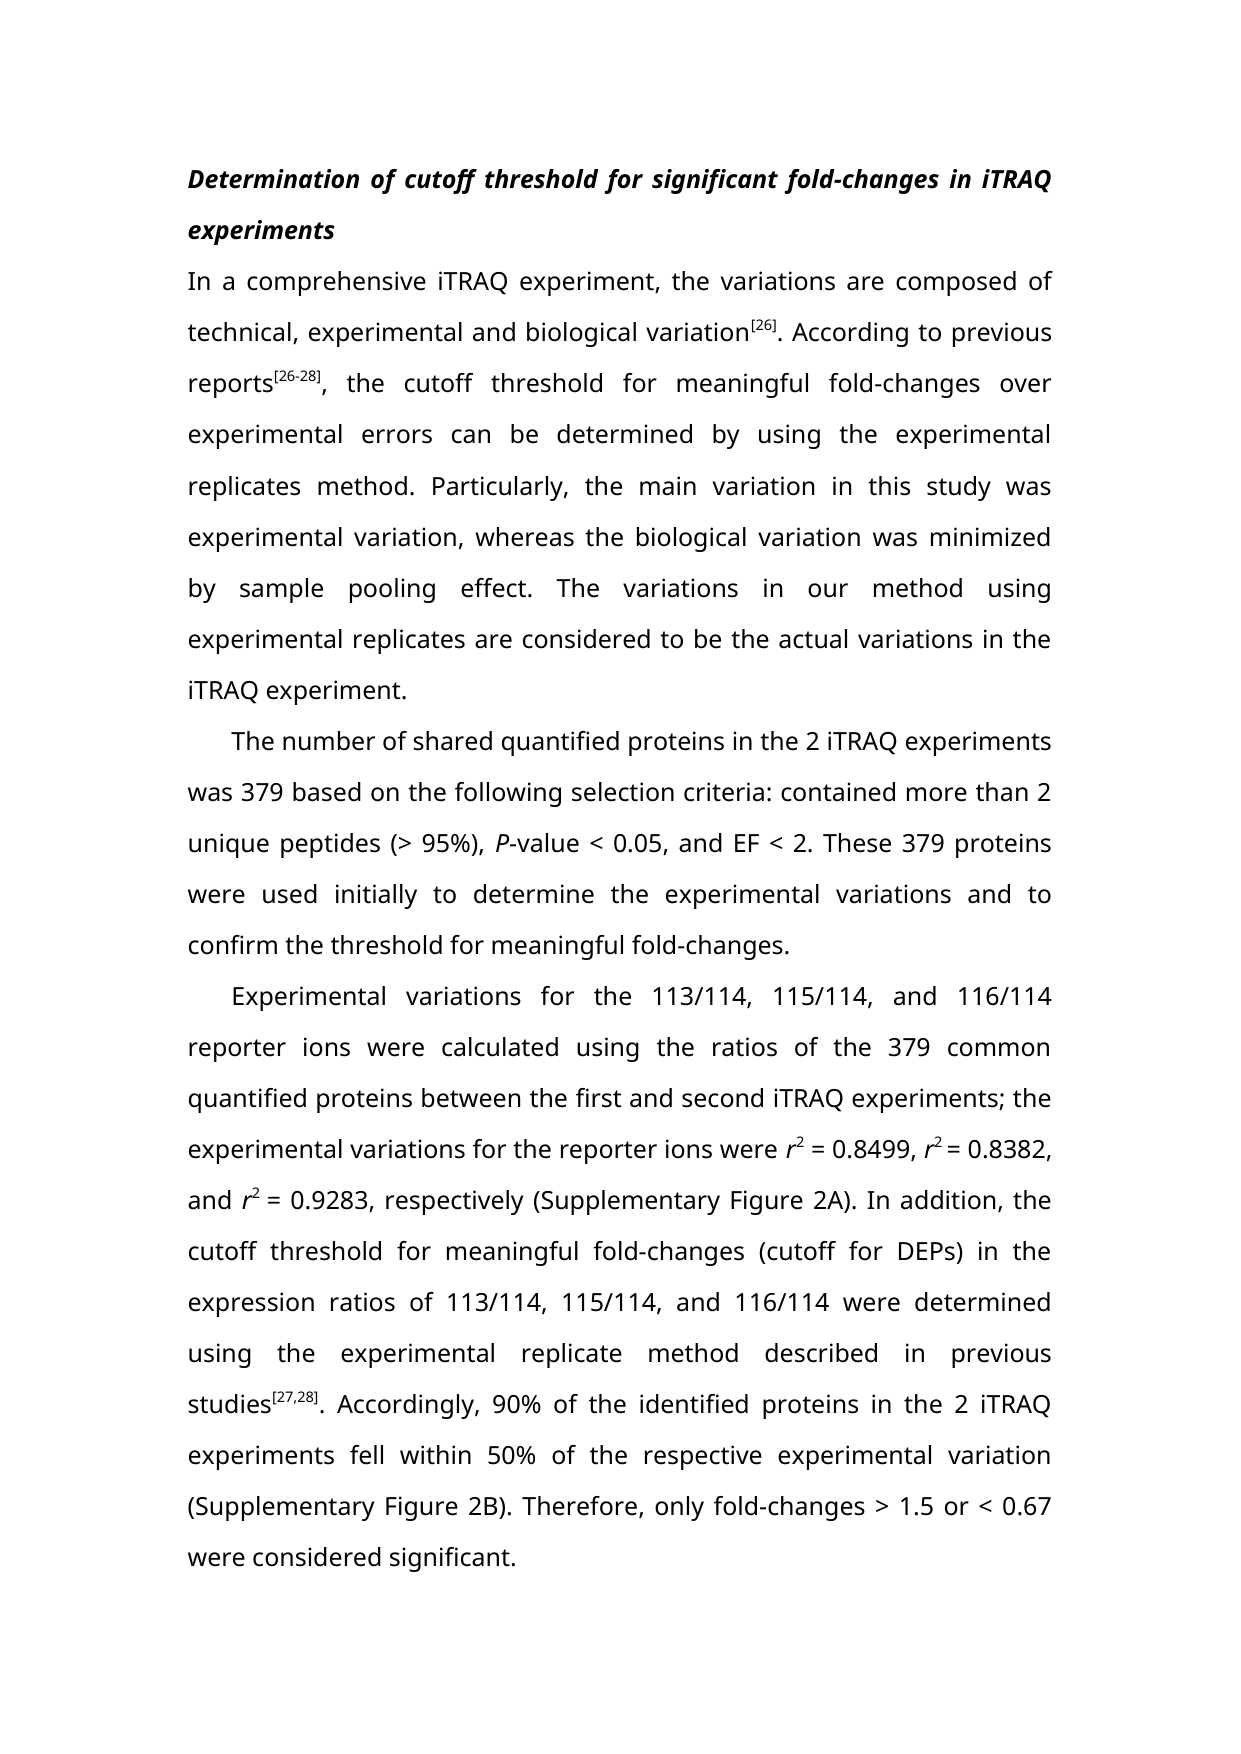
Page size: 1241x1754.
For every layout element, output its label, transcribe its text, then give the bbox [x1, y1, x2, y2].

text In a comprehensive iTRAQ experiment, the variations are composed of technical, experimental and biological variation[26]. According to previous reports[26-28], the cutoff threshold for meaningful fold-changes over experimental errors can be determined by using the experimental replicates method. Particularly, the main variation in this study was experimental variation, whereas the biological variation was minimized by sample pooling effect. The variations in our method using experimental replicates are considered to be the actual variations in the iTRAQ experiment. [187, 264, 1053, 706]
text Experimental variations for the 113/114, 115/114, and 116/114 reporter ions were calculated using the ratios of the 379 common quantified proteins between the first and second iTRAQ experiments; the experimental variations for the reporter ions were r2 = 0.8499, r2 = 0.8382, and r2 = 0.9283, respectively (Supplementary Figure 2A). In addition, the cutoff threshold for meaningful fold-changes (cutoff for DEPs) in the expression ratios of 113/114, 115/114, and 116/114 were determined using the experimental replicate method described in previous studies[27,28]. Accordingly, 90% of the identified proteins in the 2 iTRAQ experiments fell within 50% of the respective experimental variation (Supplementary Figure 2B). Therefore, only fold-changes > 1.5 or < 0.67 were considered significant. [187, 979, 1053, 1574]
text Determination of cutoff threshold for significant fold-changes in iTRAQ experiments [187, 162, 1053, 247]
text The number of shared quantified proteins in the 2 iTRAQ experiments was 379 based on the following selection criteria: contained more than 2 unique peptides (> 95%), P-value < 0.05, and EF < 2. These 379 proteins were used initially to determine the experimental variations and to confirm the threshold for meaningful fold-changes. [187, 723, 1053, 962]
